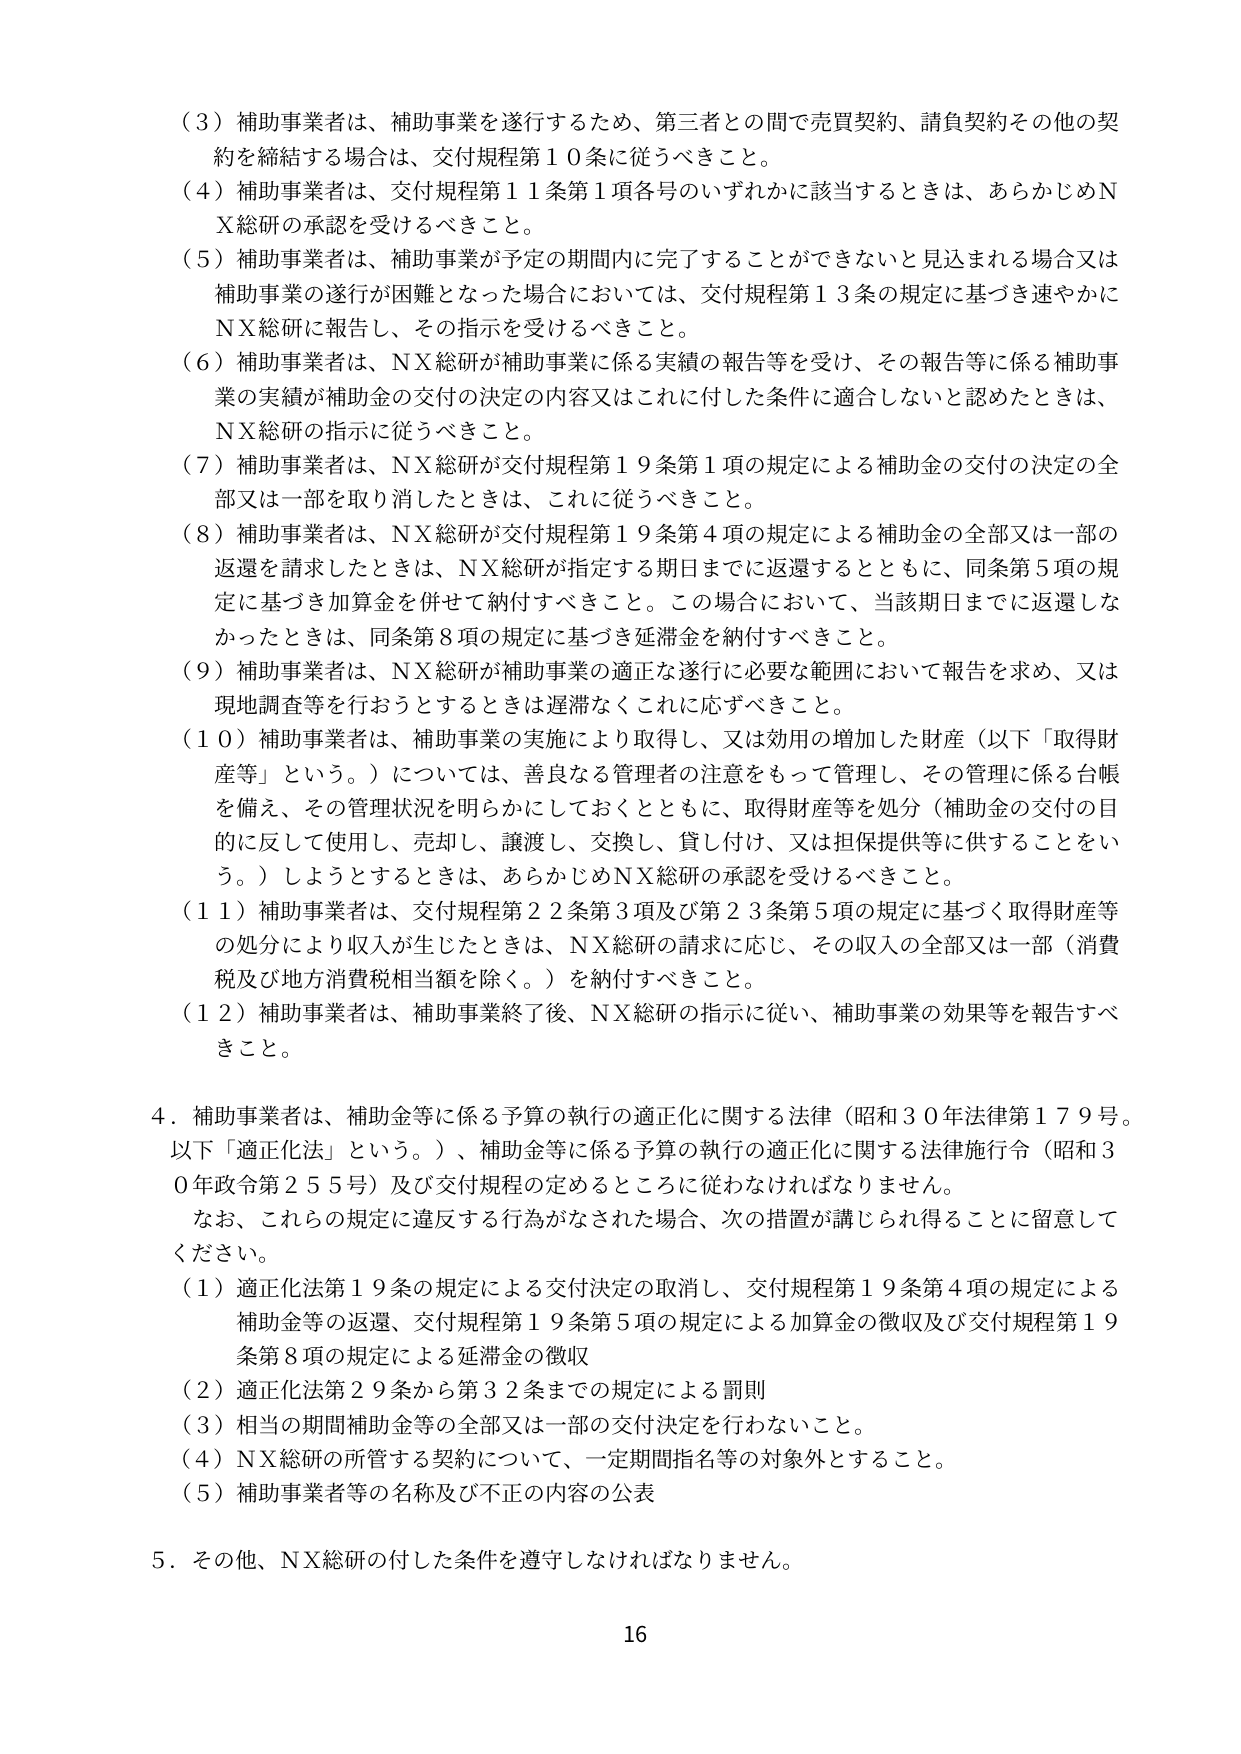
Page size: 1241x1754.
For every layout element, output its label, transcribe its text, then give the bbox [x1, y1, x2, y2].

text （６）補助事業者は、ＮＸ総研が補助事業に係る実績の報告等を受け、その報告等に係る補助事業の実績が補助金の交付の決定の内容又はこれに付した条件に適合しないと認めたときは、ＮＸ総研の指示に従うべきこと。 [170, 343, 1122, 446]
text （５）補助事業者等の名称及び不正の内容の公表 [148, 1474, 1122, 1508]
text ４．補助事業者は、補助金等に係る予算の執行の適正化に関する法律（昭和３０年法律第１７９号。以下「適正化法」という。）、補助金等に係る予算の執行の適正化に関する法律施行令（昭和３０年政令第２５５号）及び交付規程の定めるところに従わなければなりません。 [148, 1097, 1122, 1200]
text ５．その他、ＮＸ総研の付した条件を遵守しなければなりません。 [148, 1543, 1122, 1574]
text （９）補助事業者は、ＮＸ総研が補助事業の適正な遂行に必要な範囲において報告を求め、又は現地調査等を行おうとするときは遅滞なくこれに応ずべきこと。 [170, 652, 1122, 720]
text （４）ＮＸ総研の所管する契約について、一定期間指名等の対象外とすること。 [148, 1440, 1122, 1474]
text （４）補助事業者は、交付規程第１１条第１項各号のいずれかに該当するときは、あらかじめＮＸ総研の承認を受けるべきこと。 [170, 172, 1122, 241]
text （３）補助事業者は、補助事業を遂行するため、第三者との間で売買契約、請負契約その他の契約を締結する場合は、交付規程第１０条に従うべきこと。 [169, 103, 1122, 172]
text （１）適正化法第１９条の規定による交付決定の取消し、交付規程第１９条第４項の規定による補助金等の返還、交付規程第１９条第５項の規定による加算金の徴収及び交付規程第１９条第８項の規定による延滞金の徴収 [170, 1269, 1122, 1371]
text （２）適正化法第２９条から第３２条までの規定による罰則 [148, 1371, 1122, 1406]
text （１１）補助事業者は、交付規程第２２条第３項及び第２３条第５項の規定に基づく取得財産等の処分により収入が生じたときは、ＮＸ総研の請求に応じ、その収入の全部又は一部（消費税及び地方消費税相当額を除く。）を納付すべきこと。 [170, 892, 1122, 994]
text （３）相当の期間補助金等の全部又は一部の交付決定を行わないこと。 [148, 1406, 1122, 1440]
text なお、これらの規定に違反する行為がなされた場合、次の措置が講じられ得ることに留意してください。 [169, 1200, 1122, 1269]
text （１２）補助事業者は、補助事業終了後、ＮＸ総研の指示に従い、補助事業の効果等を報告すべきこと。 [170, 994, 1122, 1063]
text （８）補助事業者は、ＮＸ総研が交付規程第１９条第４項の規定による補助金の全部又は一部の返還を請求したときは、ＮＸ総研が指定する期日までに返還するとともに、同条第５項の規定に基づき加算金を併せて納付すべきこと。この場合において、当該期日までに返還しなかったときは、同条第８項の規定に基づき延滞金を納付すべきこと。 [170, 515, 1122, 652]
text （７）補助事業者は、ＮＸ総研が交付規程第１９条第１項の規定による補助金の交付の決定の全部又は一部を取り消したときは、これに従うべきこと。 [170, 446, 1122, 515]
text （５）補助事業者は、補助事業が予定の期間内に完了することができないと見込まれる場合又は補助事業の遂行が困難となった場合においては、交付規程第１３条の規定に基づき速やかにＮＸ総研に報告し、その指示を受けるべきこと。 [170, 241, 1122, 343]
text （１０）補助事業者は、補助事業の実施により取得し、又は効用の増加した財産（以下「取得財産等」という。）については、善良なる管理者の注意をもって管理し、その管理に係る台帳を備え、その管理状況を明らかにしておくとともに、取得財産等を処分（補助金の交付の目的に反して使用し、売却し、譲渡し、交換し、貸し付け、又は担保提供等に供することをいう。）しようとするときは、あらかじめＮＸ総研の承認を受けるべきこと。 [170, 720, 1122, 892]
